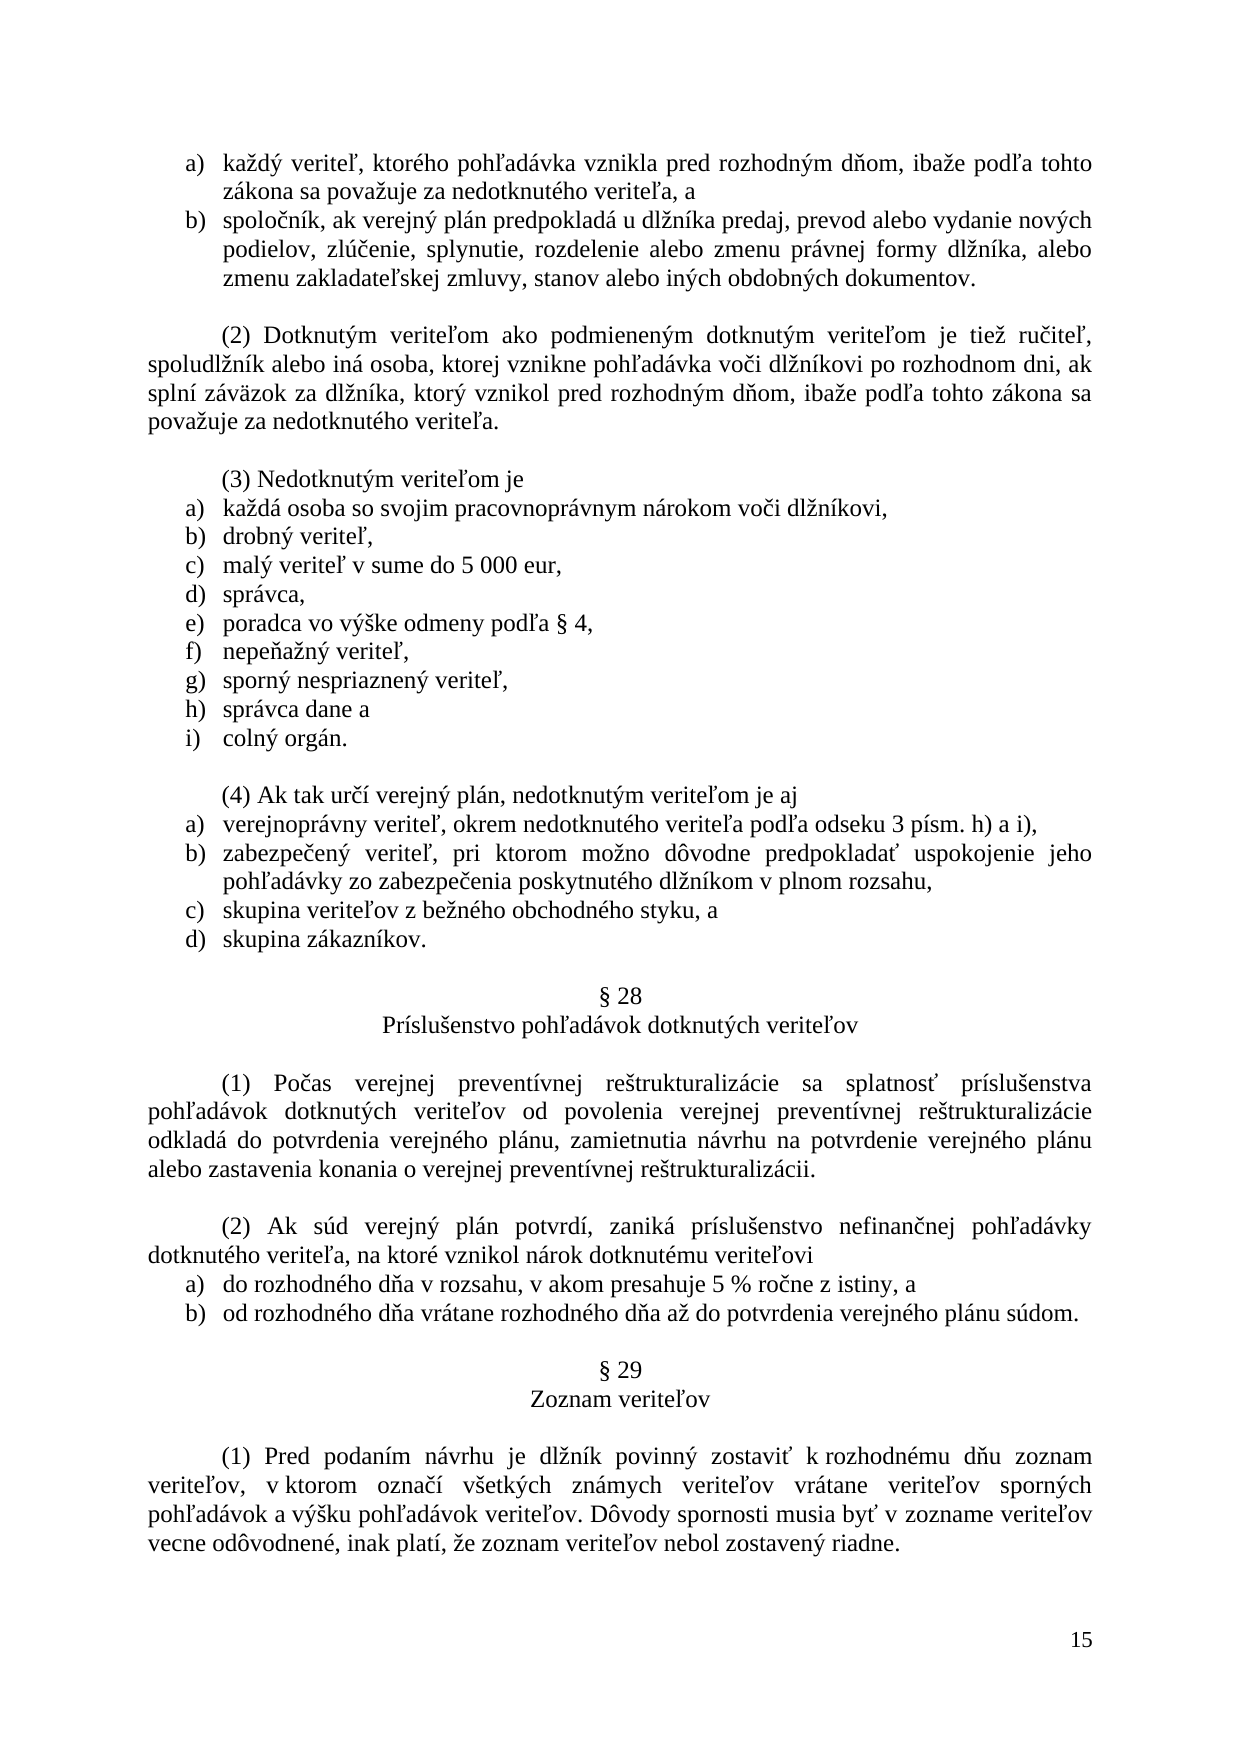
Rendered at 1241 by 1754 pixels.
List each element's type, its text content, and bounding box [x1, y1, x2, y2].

list sporný nespriaznený veriteľ, [185, 665, 1093, 694]
list každá osoba so svojim pracovnoprávnym nárokom voči dlžníkovi, [185, 493, 1093, 521]
list skupina veriteľov z bežného obchodného styku, a [185, 895, 1093, 924]
list zabezpečený veriteľ, pri ktorom možno dôvodne predpokladať uspokojenie jeho pohľadávky zo zabezpečenia poskytnutého dlžníkom v plnom rozsahu, [185, 838, 1093, 895]
text § 28 [148, 981, 1093, 1010]
list skupina zákazníkov. [185, 924, 1093, 953]
text (2) Ak súd verejný plán potvrdí, zaniká príslušenstvo nefinančnej pohľadávky dotknutého veriteľa, na ktoré vznikol nárok dotknutému veriteľovi [148, 1211, 1093, 1269]
list malý veriteľ v sume do 5 000 eur, [185, 550, 1093, 579]
list poradca vo výške odmeny podľa § 4, [185, 608, 1093, 636]
list nepeňažný veriteľ, [185, 636, 1093, 665]
list spoločník, ak verejný plán predpokladá u dlžníka predaj, prevod alebo vydanie nových podielov, zlúčenie, splynutie, rozdelenie alebo zmenu právnej formy dlžníka, alebo zmenu zakladateľskej zmluvy, stanov alebo iných obdobných dokumentov. [185, 205, 1093, 291]
list správca dane a [185, 694, 1093, 723]
list každý veriteľ, ktorého pohľadávka vznikla pred rozhodným dňom, ibaže podľa tohto zákona sa považuje za nedotknutého veriteľa, a [185, 148, 1093, 205]
list colný orgán. [185, 723, 1093, 751]
text Zoznam veriteľov [148, 1384, 1093, 1413]
text (1) Počas verejnej preventívnej reštrukturalizácie sa splatnosť príslušenstva pohľadávok dotknutých veriteľov od povolenia verejnej preventívnej reštrukturalizácie odkladá do potvrdenia verejného plánu, zamietnutia návrhu na potvrdenie verejného plánu alebo zastavenia konania o verejnej preventívnej reštrukturalizácii. [148, 1068, 1093, 1183]
list drobný veriteľ, [185, 521, 1093, 550]
text (3) Nedotknutým veriteľom je [148, 464, 1093, 493]
text § 29 [148, 1355, 1093, 1384]
list od rozhodného dňa vrátane rozhodného dňa až do potvrdenia verejného plánu súdom. [185, 1298, 1093, 1326]
list do rozhodného dňa v rozsahu, v akom presahuje 5 % ročne z istiny, a [185, 1269, 1093, 1298]
text (4) Ak tak určí verejný plán, nedotknutým veriteľom je aj [148, 780, 1093, 809]
text (2) Dotknutým veriteľom ako podmieneným dotknutým veriteľom je tiež ručiteľ, spoludlžník alebo iná osoba, ktorej vznikne pohľadávka voči dlžníkovi po rozhodnom dni, ak splní záväzok za dlžníka, ktorý vznikol pred rozhodným dňom, ibaže podľa tohto zákona sa považuje za nedotknutého veriteľa. [148, 320, 1093, 435]
list verejnoprávny veriteľ, okrem nedotknutého veriteľa podľa odseku 3 písm. h) a i), [185, 809, 1093, 838]
list správca, [185, 579, 1093, 608]
text (1) Pred podaním návrhu je dlžník povinný zostaviť k rozhodnému dňu zoznam veriteľov, v ktorom označí všetkých známych veriteľov vrátane veriteľov sporných pohľadávok a výšku pohľadávok veriteľov. Dôvody spornosti musia byť v zozname veriteľov vecne odôvodnené, inak platí, že zoznam veriteľov nebol zostavený riadne. [148, 1441, 1093, 1556]
text Príslušenstvo pohľadávok dotknutých veriteľov [148, 1010, 1093, 1039]
